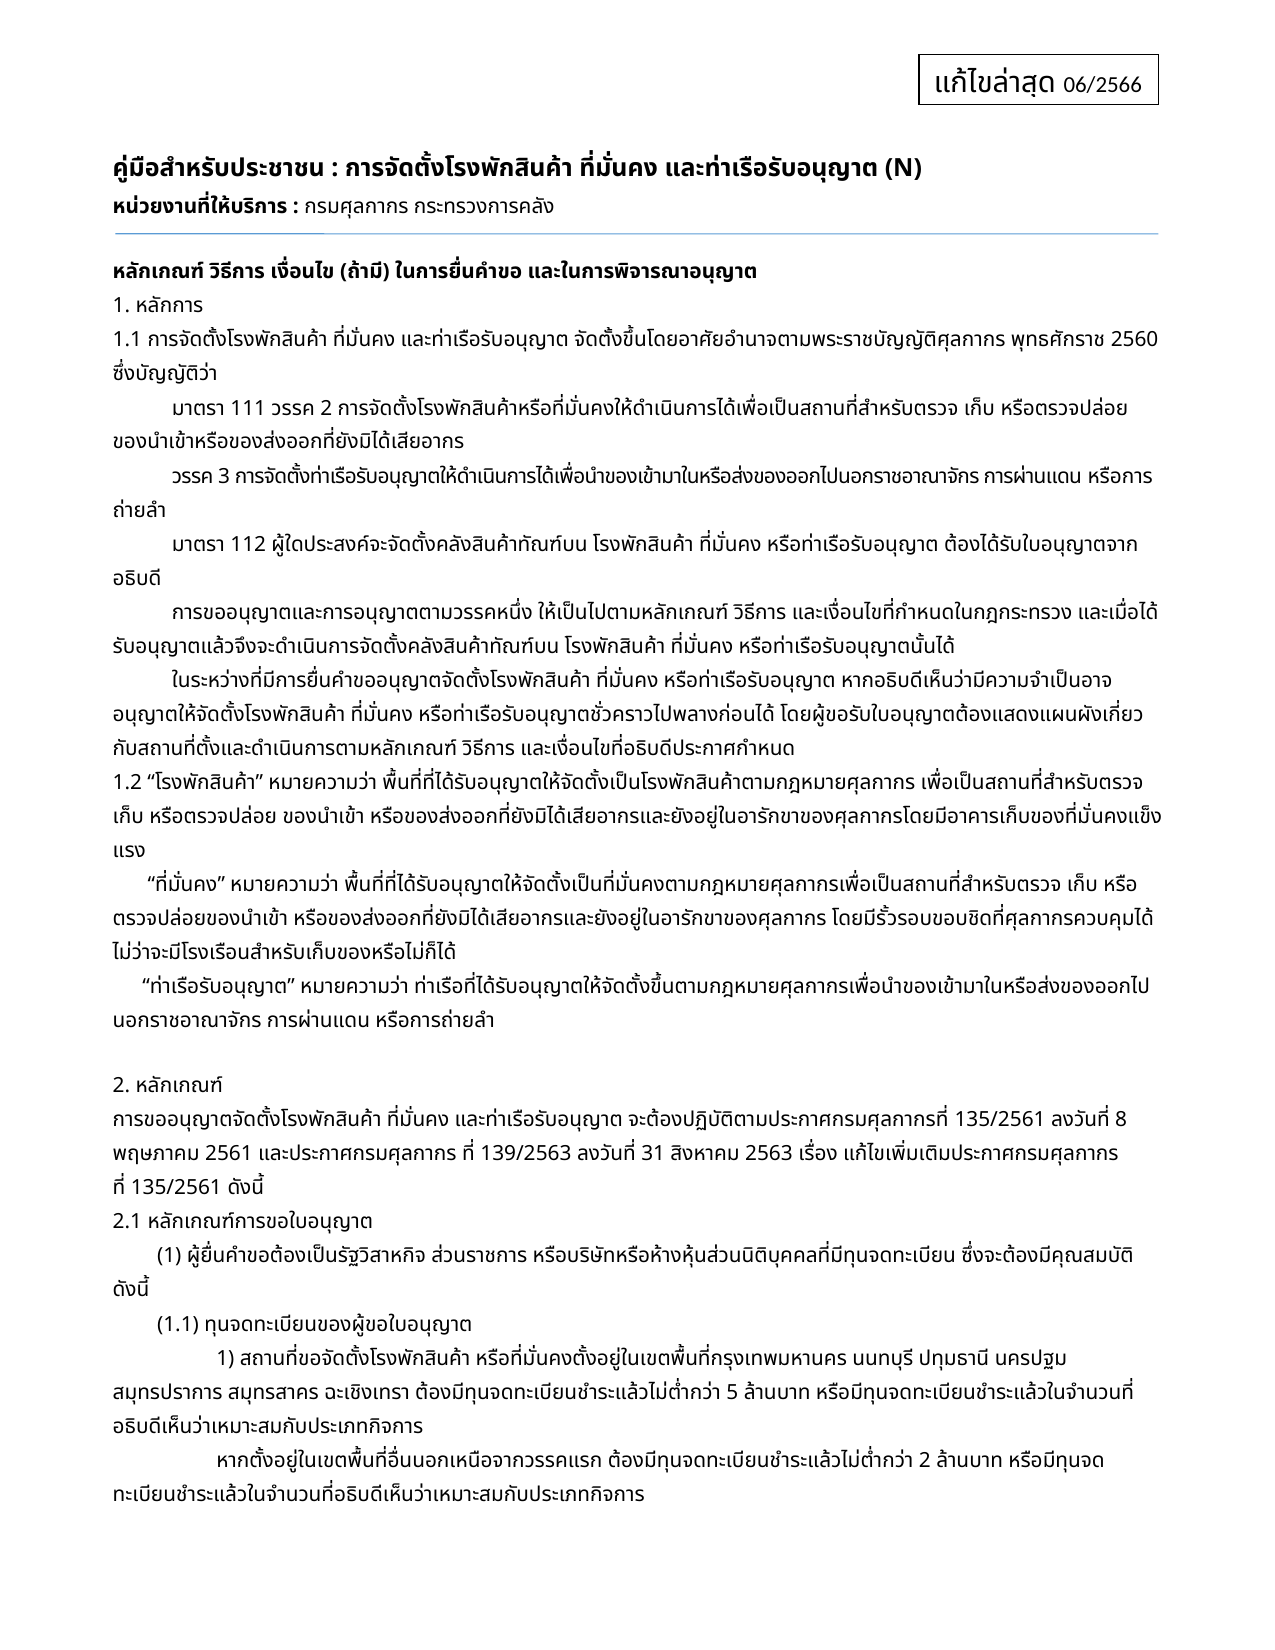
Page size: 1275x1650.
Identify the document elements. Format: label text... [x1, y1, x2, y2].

text มาตรา 112 ผู้ใดประสงค์จะจัดตั้งคลังสินค้าทัณฑ์บน โรงพักสินค้า ที่มั่นคง หรือท่าเรือรับอนุญาต ต้องได้รับใบอนุญาตจากอธิบดี [112, 529, 1162, 594]
text 1.1 การจัดตั้งโรงพักสินค้า ที่มั่นคง และท่าเรือรับอนุญาต จัดตั้งขึ้นโดยอาศัยอำนาจตามพระราชบัญญัติศุลกากร พุทธศักราช 2560 ซึ่งบัญญัติว่า [112, 324, 1162, 390]
text หน่วยงานที่ให้บริการ : กรมศุลกากร กระทรวงการคลัง [112, 191, 1162, 223]
text 1.2 “โรงพักสินค้า” หมายความว่า พื้นที่ที่ได้รับอนุญาตให้จัดตั้งเป็นโรงพักสินค้าตามกฎหมายศุลกากร เพื่อเป็นสถานที่สำหรับตรวจ เก็บ หรือตรวจปล่อย ของนำเข้า หรือของส่งออกที่ยังมิได้เสียอากรและยังอยู่ในอารักขาของศุลกากรโดยมีอาคารเก็บของที่มั่นคงแข็งแรง [112, 767, 1162, 866]
text 1) สถานที่ขอจัดตั้งโรงพักสินค้า หรือที่มั่นคงตั้งอยู่ในเขตพื้นที่กรุงเทพมหานคร นนทบุรี ปทุมธานี นครปฐม สมุทรปราการ สมุทรสาคร ฉะเชิงเทรา ต้องมีทุนจดทะเบียนชำระแล้วไม่ต่ำกว่า 5 ล้านบาท หรือมีทุนจดทะเบียนชำระแล้วในจำนวนที่อธิบดีเห็นว่าเหมาะสมกับประเภทกิจการ [112, 1343, 1162, 1443]
text ในระหว่างที่มีการยื่นคำขออนุญาตจัดตั้งโรงพักสินค้า ที่มั่นคง หรือท่าเรือรับอนุญาต หากอธิบดีเห็นว่ามีความจำเป็นอาจอนุญาตให้จัดตั้งโรงพักสินค้า ที่มั่นคง หรือท่าเรือรับอนุญาตชั่วคราวไปพลางก่อนได้ โดยผู้ขอรับใบอนุญาตต้องแสดงแผนผังเกี่ยวกับสถานที่ตั้งและดำเนินการตามหลักเกณฑ์ วิธีการ และเงื่อนไขที่อธิบดีประกาศกำหนด [112, 665, 1162, 764]
text “ท่าเรือรับอนุญาต” หมายความว่า ท่าเรือที่ได้รับอนุญาตให้จัดตั้งขึ้นตามกฎหมายศุลกากรเพื่อนำของเข้ามาในหรือส่งของออกไปนอกราชอาณาจักร การผ่านแดน หรือการถ่ายลำ 2. หลักเกณฑ์ [112, 971, 1162, 1101]
text วรรค 3 การจัดตั้งท่าเรือรับอนุญาตให้ดำเนินการได้เพื่อนำของเข้ามาในหรือส่งของออกไปนอกราชอาณาจักร การผ่านแดน หรือการถ่ายลำ [112, 461, 1162, 526]
text การขออนุญาตจัดตั้งโรงพักสินค้า ที่มั่นคง และท่าเรือรับอนุญาต จะต้องปฏิบัติตามประกาศกรมศุลกากรที่ 135/2561 ลงวันที่ 8 พฤษภาคม 2561 และประกาศกรมศุลกากร ที่ 139/2563 ลงวันที่ 31 สิงหาคม 2563 เรื่อง แก้ไขเพิ่มเติมประกาศกรมศุลกากร ที่ 135/2561 ดังนี้ 2.1 หลักเกณฑ์การขอใบอนุญาต [112, 1104, 1162, 1238]
text “ที่มั่นคง” หมายความว่า พื้นที่ที่ได้รับอนุญาตให้จัดตั้งเป็นที่มั่นคงตามกฎหมายศุลกากรเพื่อเป็นสถานที่สำหรับตรวจ เก็บ หรือตรวจปล่อยของนำเข้า หรือของส่งออกที่ยังมิได้เสียอากรและยังอยู่ในอารักขาของศุลกากร โดยมีรั้วรอบขอบชิดที่ศุลกากรควบคุมได้ ไม่ว่าจะมีโรงเรือนสำหรับเก็บของหรือไม่ก็ได้ [112, 869, 1162, 968]
text (1) ผู้ยื่นคำขอต้องเป็นรัฐวิสาหกิจ ส่วนราชการ หรือบริษัทหรือห้างหุ้นส่วนนิติบุคคลที่มีทุนจดทะเบียน ซึ่งจะต้องมีคุณสมบัติ ดังนี้ [112, 1241, 1162, 1306]
text คู่มือสำหรับประชาชน : การจัดตั้งโรงพักสินค้า ที่มั่นคง และท่าเรือรับอนุญาต (N) [112, 150, 1162, 188]
text หากตั้งอยู่ในเขตพื้นที่อื่นนอกเหนือจากวรรคแรก ต้องมีทุนจดทะเบียนชำระแล้วไม่ต่ำกว่า 2 ล้านบาท หรือมีทุนจดทะเบียนชำระแล้วในจำนวนที่อธิบดีเห็นว่าเหมาะสมกับประเภทกิจการ [112, 1445, 1162, 1511]
text มาตรา 111 วรรค 2 การจัดตั้งโรงพักสินค้าหรือที่มั่นคงให้ดำเนินการได้เพื่อเป็นสถานที่สำหรับตรวจ เก็บ หรือตรวจปล่อย ของนำเข้าหรือของส่งออกที่ยังมิได้เสียอากร [112, 393, 1162, 458]
text (1.1) ทุนจดทะเบียนของผู้ขอใบอนุญาต [112, 1309, 1162, 1340]
text การขออนุญาตและการอนุญาตตามวรรคหนึ่ง ให้เป็นไปตามหลักเกณฑ์ วิธีการ และเงื่อนไขที่กำหนดในกฎกระทรวง และเมื่อได้รับอนุญาตแล้วจึงจะดำเนินการจัดตั้งคลังสินค้าทัณฑ์บน โรงพักสินค้า ที่มั่นคง หรือท่าเรือรับอนุญาตนั้นได้ [112, 597, 1162, 662]
text หลักเกณฑ์ วิธีการ เงื่อนไข (ถ้ามี) ในการยื่นคำขอ และในการพิจารณาอนุญาต [112, 256, 1162, 288]
text 1. หลักการ [112, 290, 1162, 322]
